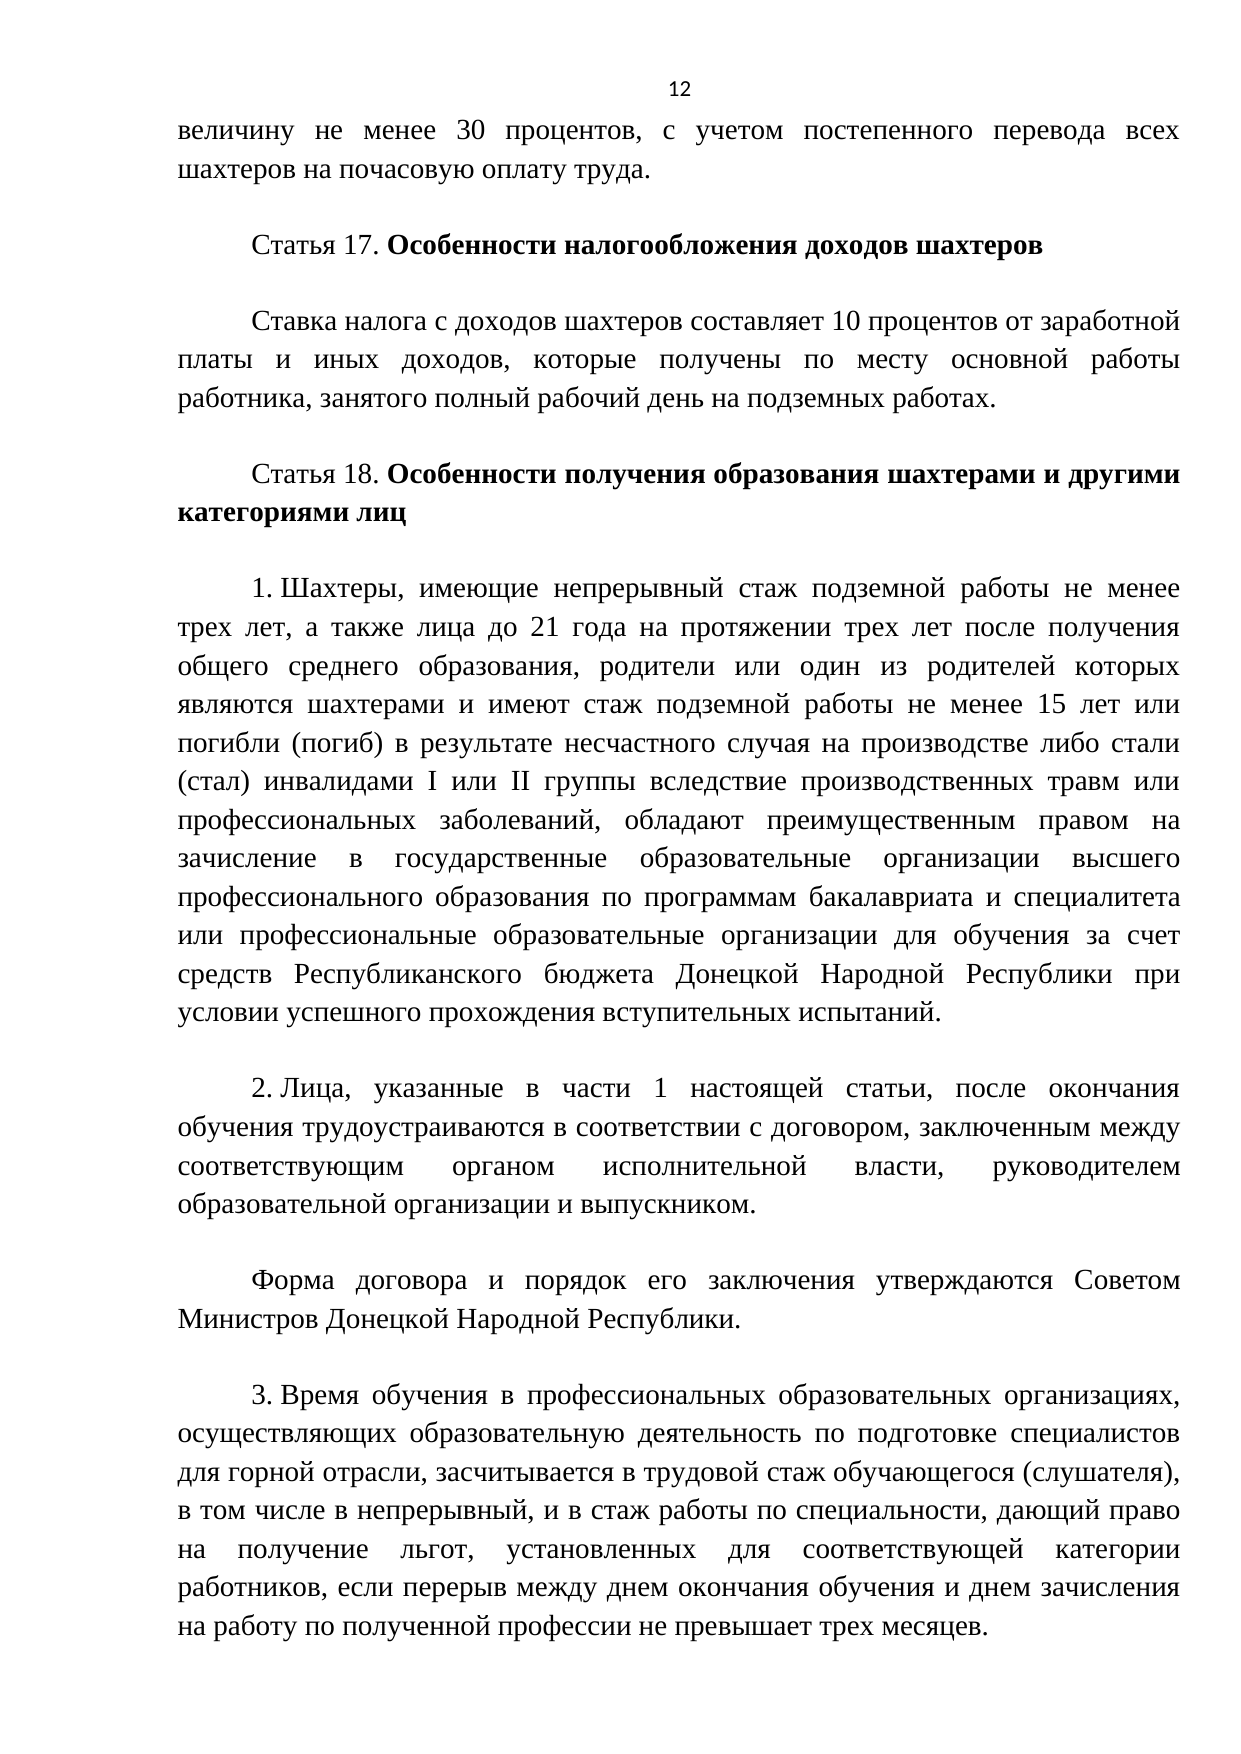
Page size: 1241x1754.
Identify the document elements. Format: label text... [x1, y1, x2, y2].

subtitle 3. Время обучения в профессиональных образовательных организациях, осуществляющих образовательную деятельность по подготовке специалистов для горной отрасли, засчитывается в трудовой стаж обучающегося (слушателя), в том числе в непрерывный, и в стаж работы по специальности, дающий право на получение льгот, установленных для соответствующей категории работников, если перерыв между днем окончания обучения и днем зачисления на работу по полученной профессии не превышает трех месяцев. [177, 1377, 1181, 1642]
subtitle Форма договора и порядок его заключения утверждаются Советом Министров Донецкой Народной Республики. [177, 1262, 1181, 1334]
subtitle Статья 17. Особенности налогообложения доходов шахтеров [177, 227, 1181, 260]
subtitle 2. Лица, указанные в части 1 настоящей статьи, после окончания обучения трудоустраиваются в соответствии с договором, заключенным между соответствующим органом исполнительной власти, руководителем образовательной организации и выпускником. [177, 1071, 1181, 1220]
subtitle 1. Шахтеры, имеющие непрерывный стаж подземной работы не менее трех лет, а также лица до 21 года на протяжении трех лет после получения общего среднего образования, родители или один из родителей которых являются шахтерами и имеют стаж подземной работы не менее 15 лет или погибли (погиб) в результате несчастного случая на производстве либо стали (стал) инвалидами I или II группы вследствие производственных травм или профессиональных заболеваний, обладают преимущественным правом на зачисление в государственные образовательные организации высшего профессионального образования по программам бакалавриата и специалитета или профессиональные образовательные организации для обучения за счет средств Республиканского бюджета Донецкой Народной Республики при условии успешного прохождения вступительных испытаний. [177, 571, 1181, 1028]
text Ставка налога с доходов шахтеров составляет 10 процентов от заработной платы и иных доходов, которые получены по месту основной работы работника, занятого полный рабочий день на подземных работах. [177, 303, 1181, 413]
subtitle Статья 18. Особенности получения образования шахтерами и другими категориями лиц [177, 456, 1181, 528]
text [177, 112, 1181, 184]
